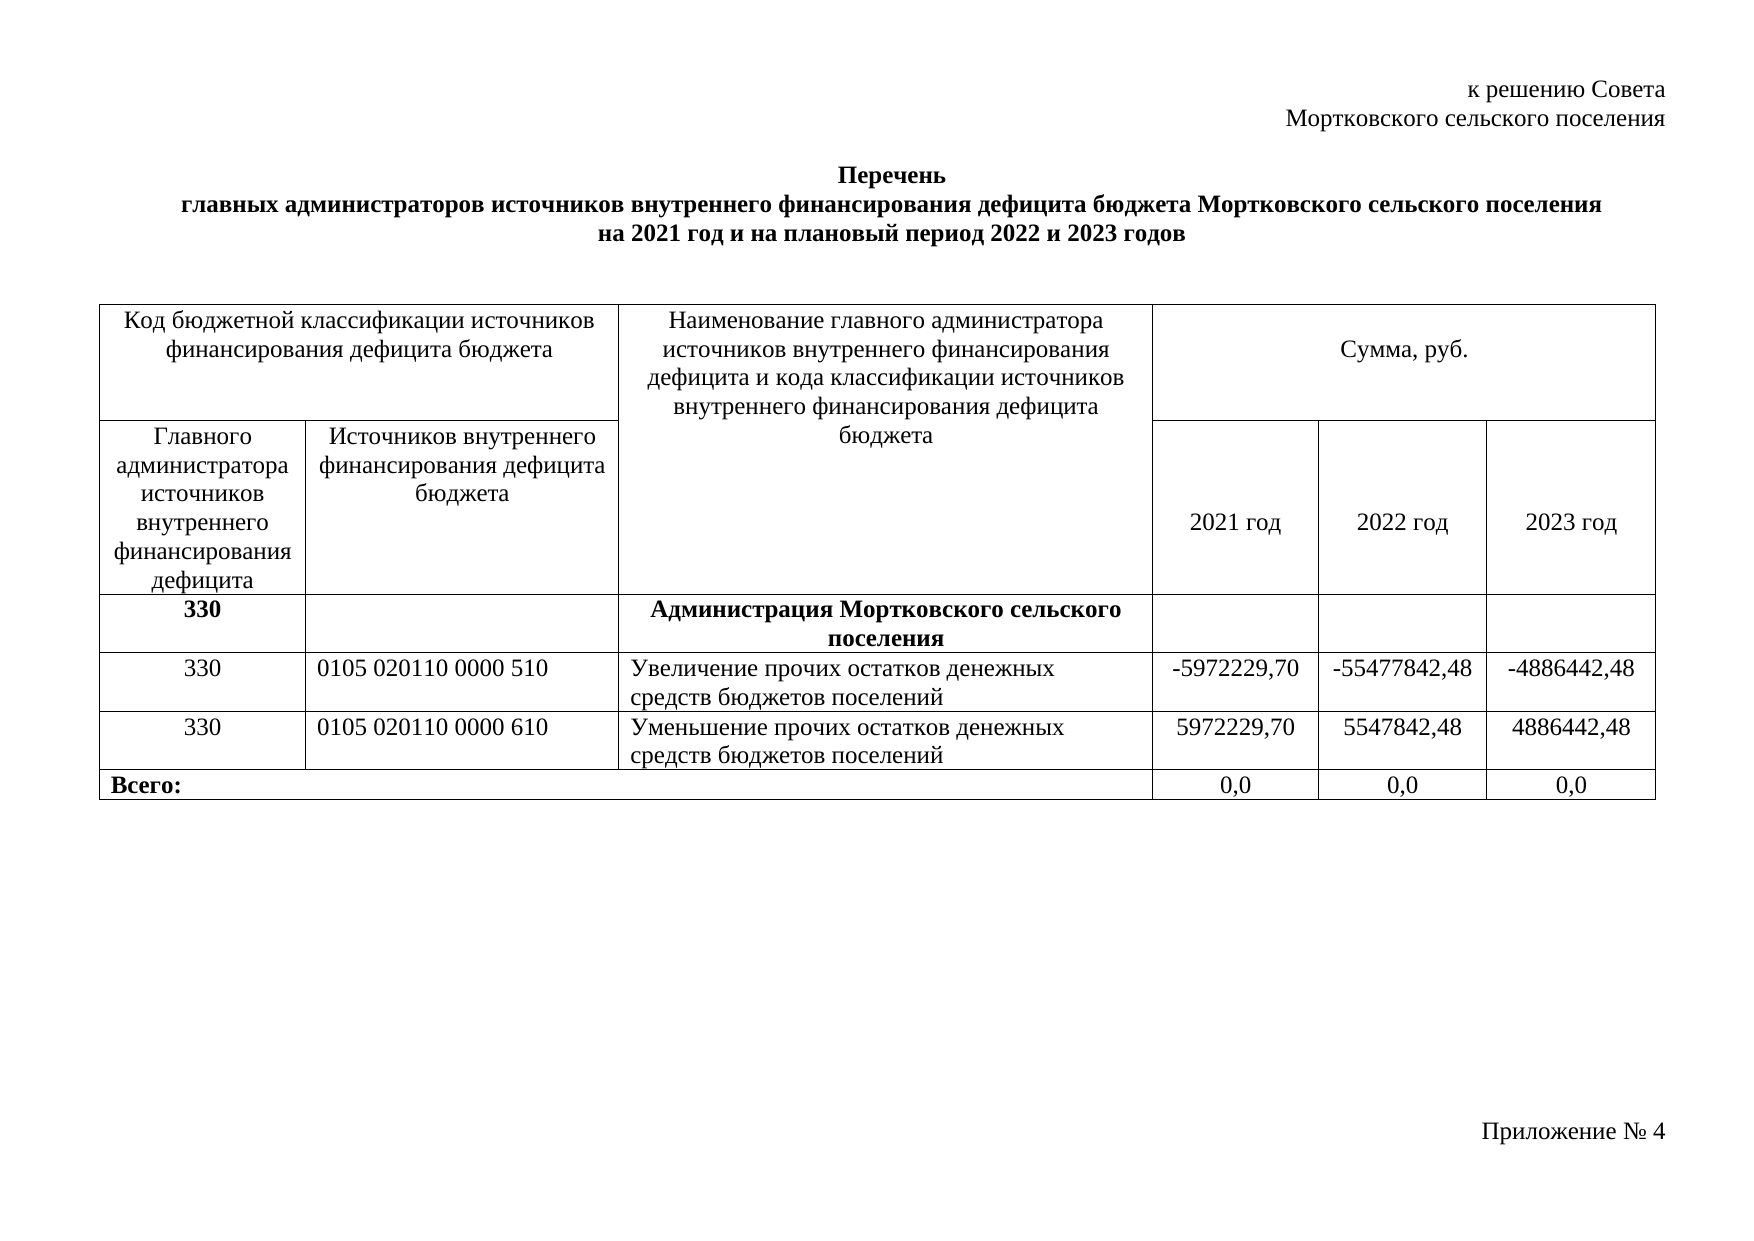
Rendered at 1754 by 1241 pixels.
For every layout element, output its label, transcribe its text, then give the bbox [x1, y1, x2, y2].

text главных администраторов источников внутреннего финансирования дефицита бюджета Мортковского сельского поселения [118, 189, 1665, 218]
text на 2021 год и на плановый период 2022 и 2023 годов [118, 218, 1665, 246]
table_cell 0105 020110 0000 510 [306, 653, 618, 711]
table_header Код бюджетной классификации источников финансирования дефицита бюджета [100, 305, 618, 420]
table_cell [1153, 595, 1318, 652]
table_cell 330 [100, 712, 305, 769]
table_cell [1487, 595, 1655, 652]
table_cell 2022 год [1319, 421, 1486, 593]
table_cell -4886442,48 [1487, 653, 1655, 711]
table_cell -5972229,70 [1153, 653, 1318, 711]
table_cell Уменьшение прочих остатков денежных средств бюджетов поселений [619, 712, 1152, 769]
table_cell 0,0 [1153, 770, 1318, 799]
table_cell 0105 020110 0000 610 [306, 712, 618, 769]
table_cell -55477842,48 [1319, 653, 1486, 711]
table_cell [306, 595, 618, 652]
table_cell Главного администратора источников внутреннего финансирования дефицита [100, 421, 305, 593]
table_cell 5547842,48 [1319, 712, 1486, 769]
table_cell 4886442,48 [1487, 712, 1655, 769]
table_cell Администрация Мортковского сельского поселения [619, 595, 1152, 652]
text Мортковского сельского поселения [118, 103, 1665, 131]
table_cell 5972229,70 [1153, 712, 1318, 769]
table_cell 330 [100, 595, 305, 652]
table_cell 0,0 [1487, 770, 1655, 799]
table_cell 330 [100, 653, 305, 711]
table_header Наименование главного администратора источников внутреннего финансирования дефицита и кода классификации источников внутреннего финансирования дефицита бюджета [619, 305, 1152, 593]
table_cell 2023 год [1487, 421, 1655, 593]
text Приложение № 4 [118, 1116, 1665, 1145]
text Перечень [118, 160, 1665, 189]
table_cell Всего: [100, 770, 1152, 799]
table_cell Увеличение прочих остатков денежных средств бюджетов поселений [619, 653, 1152, 711]
table_cell [1319, 595, 1486, 652]
text к решению Совета [118, 74, 1665, 103]
table_cell Источников внутреннего финансирования дефицита бюджета [306, 421, 618, 593]
table_cell 0,0 [1319, 770, 1486, 799]
table_cell 2021 год [1153, 421, 1318, 593]
table_header Сумма, руб. [1153, 305, 1655, 420]
